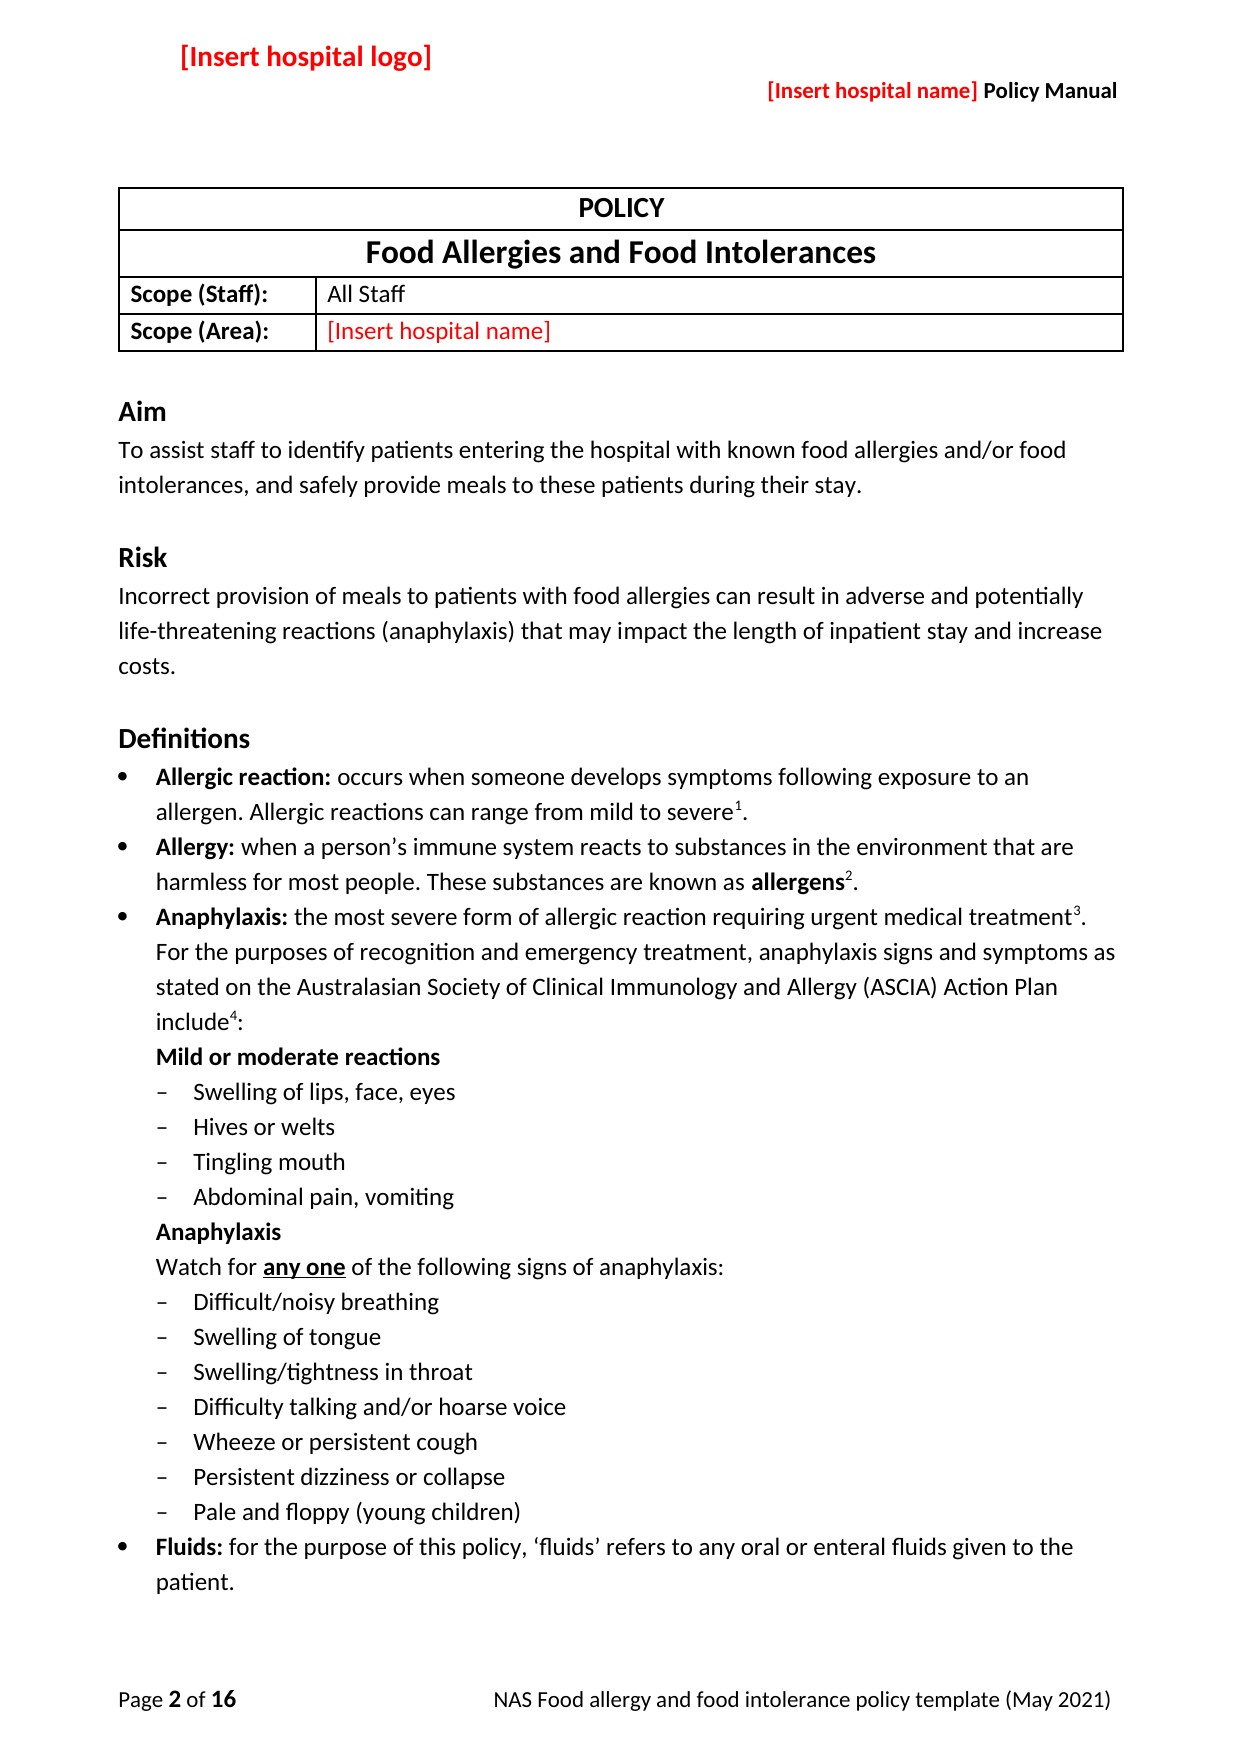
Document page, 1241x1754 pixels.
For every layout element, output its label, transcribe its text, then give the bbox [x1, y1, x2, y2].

list Wheeze or persistent cough [156, 1426, 1122, 1456]
text To assist staff to identify patients entering the hospital with known food allergies and/or food intolerances, and safely provide meals to these patients during their stay. [118, 434, 1122, 499]
table_cell [Insert hospital name] [317, 315, 1122, 350]
table_cell Food Allergies and Food Intolerances [120, 231, 1122, 276]
list Tingling mouth [156, 1146, 1122, 1176]
list Swelling of lips, face, eyes [156, 1076, 1122, 1106]
text Anaphylaxis [156, 1216, 1122, 1246]
text Risk [118, 539, 1122, 574]
text Definitions [118, 720, 1122, 755]
table_header POLICY [120, 189, 1122, 229]
list Allergy: when a person’s immune system reacts to substances in the environment that are harmless for most people. These substances are known as allergens2. [118, 831, 1122, 896]
text Aim [118, 393, 1122, 428]
list Pale and floppy (young children) [156, 1496, 1122, 1526]
list Swelling of tongue [156, 1321, 1122, 1351]
text Watch for any one of the following signs of anaphylaxis: [156, 1251, 1122, 1281]
list Anaphylaxis: the most severe form of allergic reaction requiring urgent medical treatment3. For the purposes of recognition and emergency treatment, anaphylaxis signs and symptoms as stated on the Australasian Society of Clinical Immunology and Allergy (ASCIA) Action Plan include4: [118, 901, 1122, 1036]
table_cell Scope (Area): [120, 315, 315, 350]
list Difficult/noisy breathing [156, 1286, 1122, 1316]
list Hives or welts [156, 1111, 1122, 1141]
list Persistent dizziness or collapse [156, 1461, 1122, 1491]
table_cell All Staff [317, 278, 1122, 313]
list Difficulty talking and/or hoarse voice [156, 1391, 1122, 1421]
table_cell Scope (Staff): [120, 278, 315, 313]
list Abdominal pain, vomiting [156, 1181, 1122, 1211]
list Allergic reaction: occurs when someone develops symptoms following exposure to an allergen. Allergic reactions can range from mild to severe1. [118, 761, 1122, 826]
list Swelling/tightness in throat [156, 1356, 1122, 1386]
list Fluids: for the purpose of this policy, ‘fluids’ refers to any oral or enteral fluids given to the patient. [118, 1531, 1122, 1596]
text Incorrect provision of meals to patients with food allergies can result in adverse and potentially life-threatening reactions (anaphylaxis) that may impact the length of inpatient stay and increase costs. [118, 580, 1122, 680]
text Mild or moderate reactions [156, 1041, 1122, 1071]
